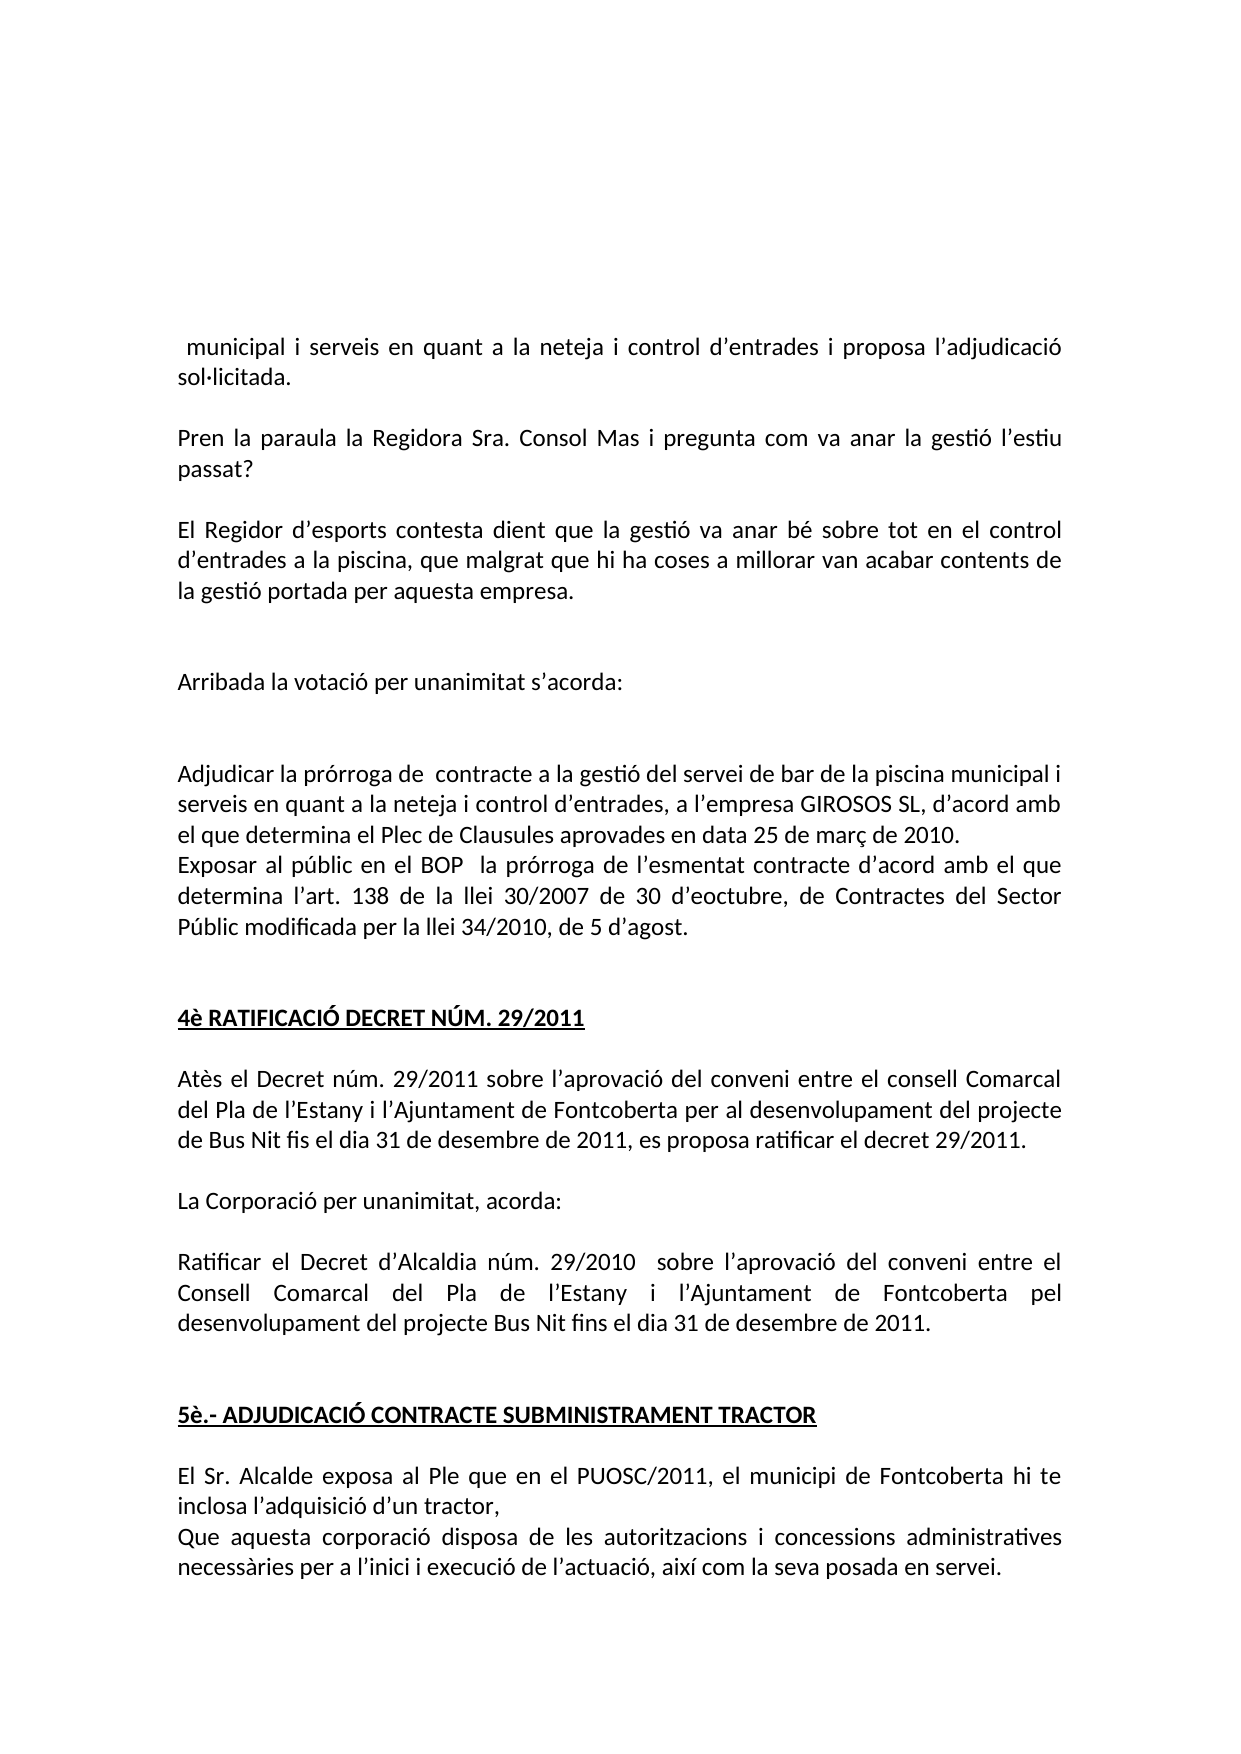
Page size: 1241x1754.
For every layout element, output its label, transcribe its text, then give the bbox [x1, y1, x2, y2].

text Arribada la votació per unanimitat s’acorda: [177, 666, 1063, 697]
text Adjudicar la prórroga de contracte a la gestió del servei de bar de la piscina municipal i serveis en quant a la neteja i control d’entrades, a l’empresa GIROSOS SL, d’acord amb el que determina el Plec de Clausules aprovades en data 25 de març de 2010. [177, 758, 1063, 849]
text Atès el Decret núm. 29/2011 sobre l’aprovació del conveni entre el consell Comarcal del Pla de l’Estany i l’Ajuntament de Fontcoberta per al desenvolupament del projecte de Bus Nit fis el dia 31 de desembre de 2011, es proposa ratificar el decret 29/2011. [177, 1063, 1063, 1155]
text El Regidor d’esports contesta dient que la gestió va anar bé sobre tot en el control d’entrades a la piscina, que malgrat que hi ha coses a millorar van acabar contents de la gestió portada per aquesta empresa. [177, 514, 1063, 605]
text Exposar al públic en el BOP la prórroga de l’esmentat contracte d’acord amb el que determina l’art. 138 de la llei 30/2007 de 30 d’eoctubre, de Contractes del Sector Públic modificada per la llei 34/2010, de 5 d’agost. [177, 849, 1063, 941]
text Que aquesta corporació disposa de les autoritzacions i concessions administratives necessàries per a l’inici i execució de l’actuació, així com la seva posada en servei. [177, 1521, 1063, 1582]
text 4è RATIFICACIÓ DECRET NÚM. 29/2011 [177, 1002, 1063, 1033]
text Ratificar el Decret d’Alcaldia núm. 29/2010 sobre l’aprovació del conveni entre el Consell Comarcal del Pla de l’Estany i l’Ajuntament de Fontcoberta pel desenvolupament del projecte Bus Nit fins el dia 31 de desembre de 2011. [177, 1246, 1063, 1338]
text La Corporació per unanimitat, acorda: [177, 1185, 1063, 1216]
text 5è.- ADJUDICACIÓ CONTRACTE SUBMINISTRAMENT TRACTOR [177, 1399, 1063, 1429]
text Pren la paraula la Regidora Sra. Consol Mas i pregunta com va anar la gestió l’estiu passat? [177, 422, 1063, 483]
text El Sr. Alcalde exposa al Ple que en el PUOSC/2011, el municipi de Fontcoberta hi te inclosa l’adquisició d’un tractor, [177, 1460, 1063, 1521]
text municipal i serveis en quant a la neteja i control d’entrades i proposa l’adjudicació sol·licitada. [177, 331, 1063, 392]
